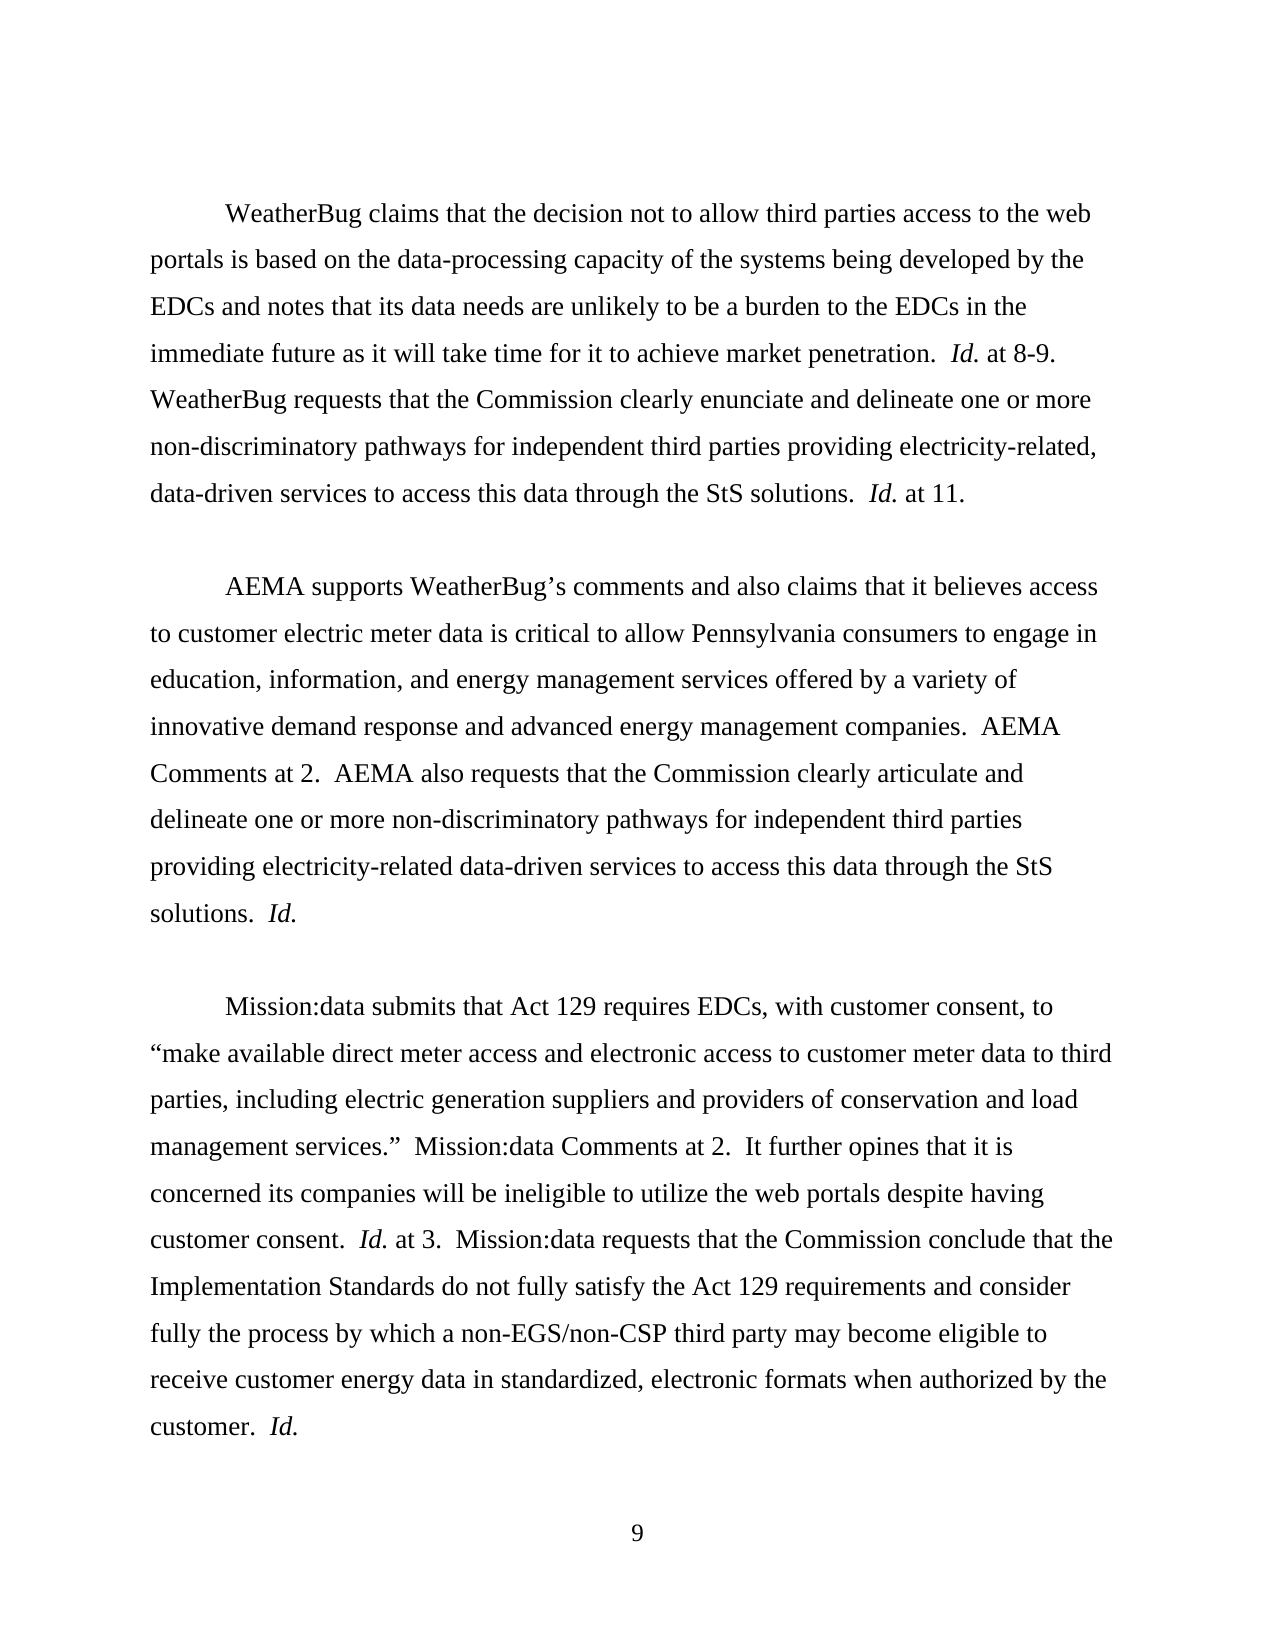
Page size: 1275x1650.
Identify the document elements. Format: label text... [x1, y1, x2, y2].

text AEMA supports WeatherBug’s comments and also claims that it believes access to customer electric meter data is critical to allow Pennsylvania consumers to engage in education, information, and energy management services offered by a variety of innovative demand response and advanced energy management companies. AEMA Comments at 2. AEMA also requests that the Commission clearly articulate and delineate one or more non-discriminatory pathways for independent third parties providing electricity-related data-driven services to access this data through the StS solutions. Id. [150, 570, 1125, 928]
text WeatherBug claims that the decision not to allow third parties access to the web portals is based on the data-processing capacity of the systems being developed by the EDCs and notes that its data needs are unlikely to be a burden to the EDCs in the immediate future as it will take time for it to achieve market penetration. Id. at 8-9. WeatherBug requests that the Commission clearly enunciate and delineate one or more non-discriminatory pathways for independent third parties providing electricity-related, data-driven services to access this data through the StS solutions. Id. at 11. [150, 197, 1125, 508]
text Mission:data submits that Act 129 requires EDCs, with customer consent, to “make available direct meter access and electronic access to customer meter data to third parties, including electric generation suppliers and providers of conservation and load management services.” Mission:data Comments at 2. It further opines that it is concerned its companies will be ineligible to utilize the web portals despite having customer consent. Id. at 3. Mission:data requests that the Commission conclude that the Implementation Standards do not fully satisfy the Act 129 requirements and consider fully the process by which a non-EGS/non-CSP third party may become eligible to receive customer energy data in standardized, electronic formats when authorized by the customer. Id. [150, 990, 1125, 1441]
